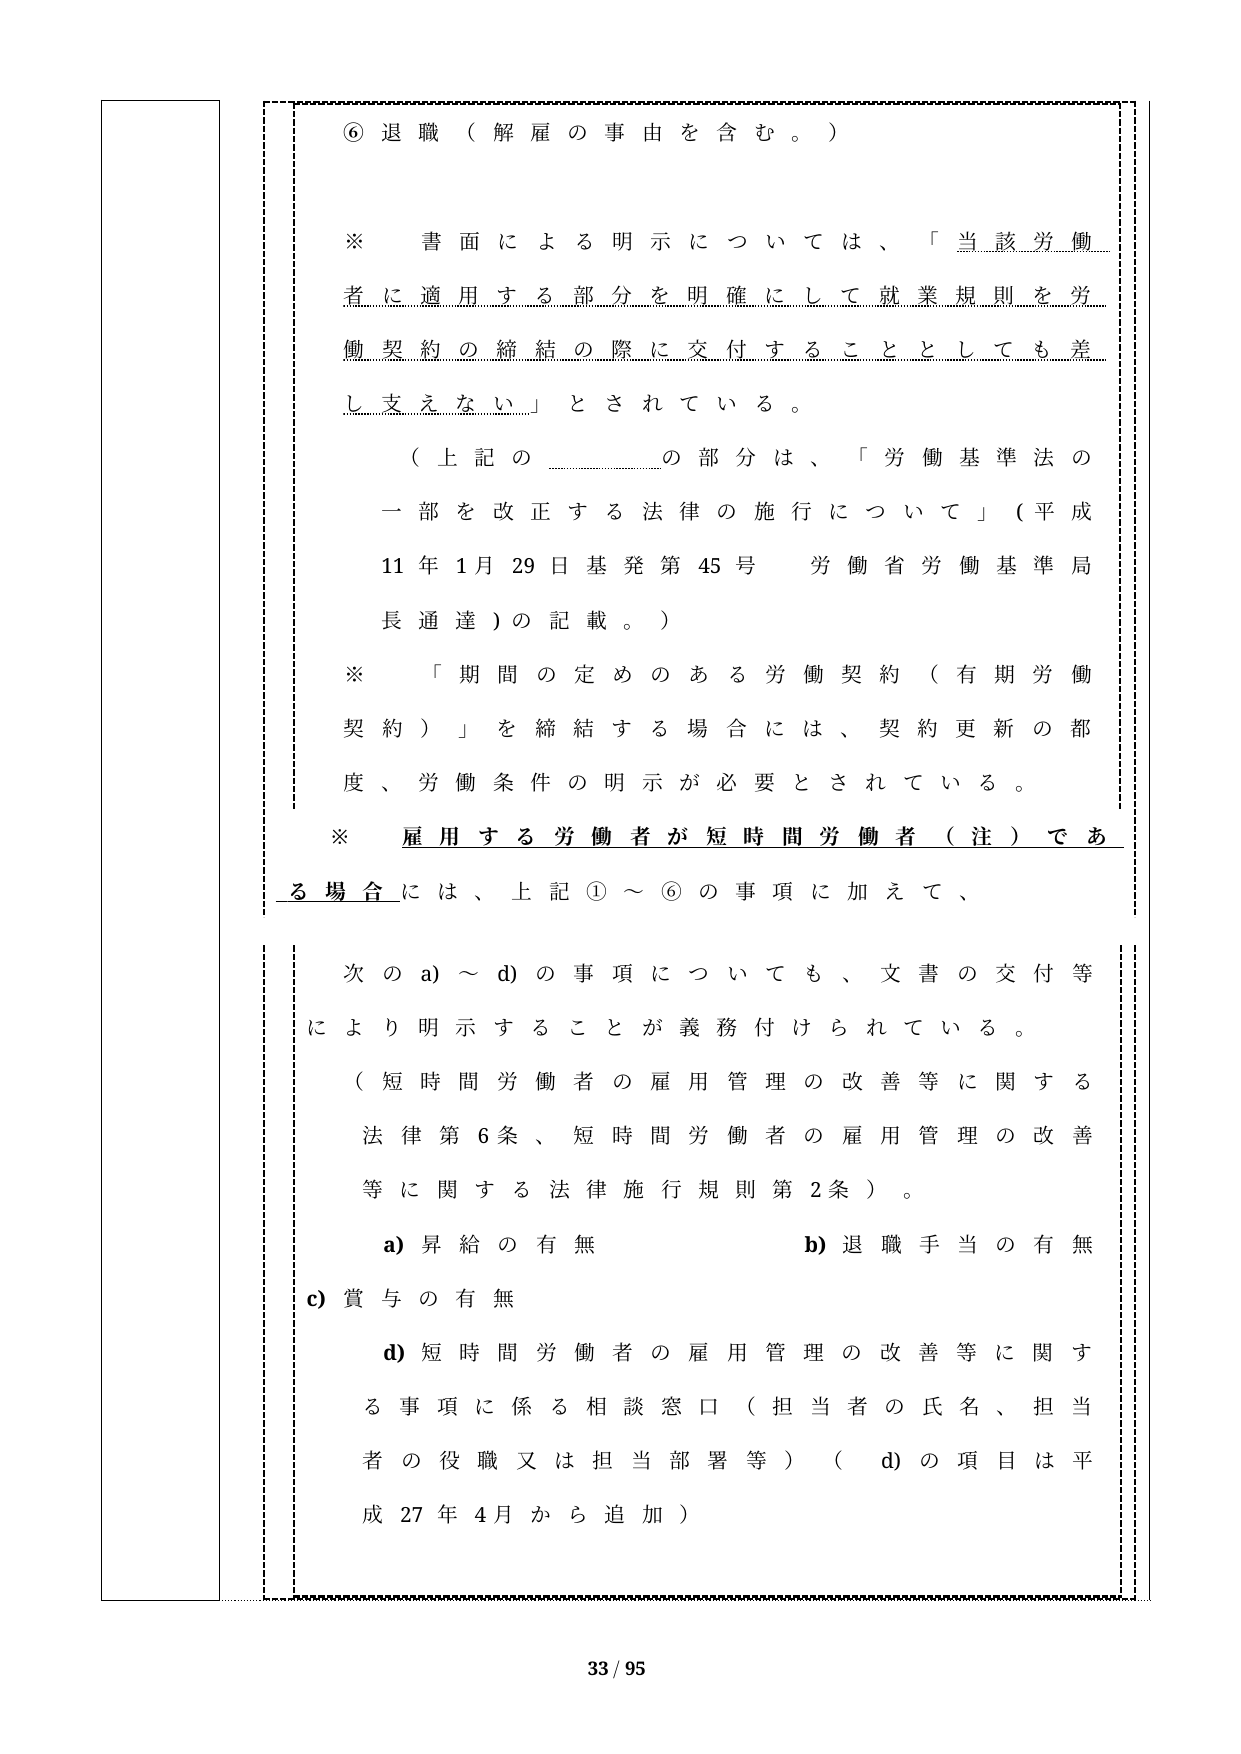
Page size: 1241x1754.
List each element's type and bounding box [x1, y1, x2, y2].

table_cell [220, 100, 1149, 944]
table_cell [220, 944, 1149, 1599]
